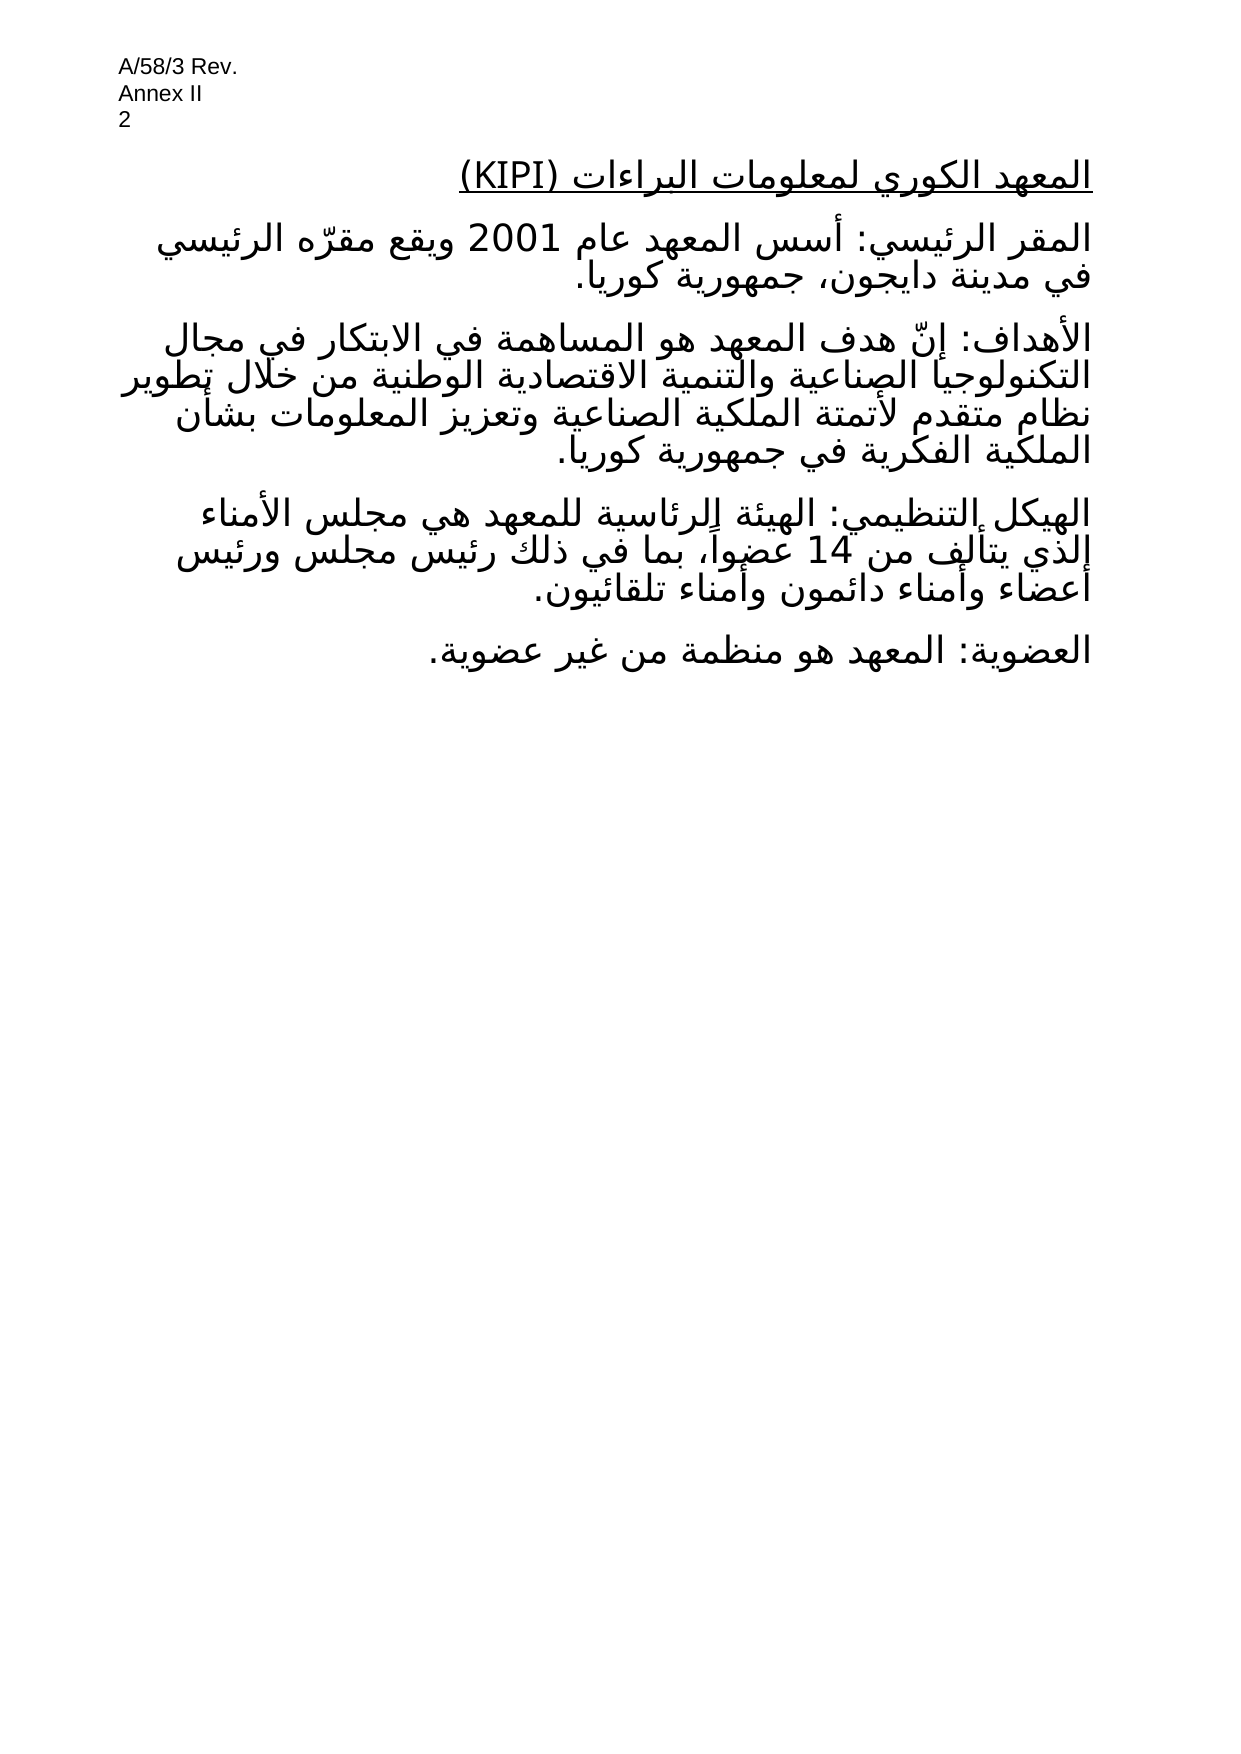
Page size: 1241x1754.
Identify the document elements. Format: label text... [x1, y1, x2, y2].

text المعهد الكوري لمعلومات البراءات (KIPI) [118, 158, 1092, 196]
text الأهداف: إنّ هدف المعهد هو المساهمة في الابتكار في مجال التكنولوجيا الصناعية والتنمية الاقتصادية الوطنية من خلال تطوير نظام متقدم لأتمتة الملكية الصناعية وتعزيز المعلومات بشأن الملكية الفكرية في جمهورية كوريا. [118, 321, 1092, 471]
text العضوية: المعهد هو منظمة من غير عضوية. [118, 633, 1092, 671]
text الهيكل التنظيمي: الهيئة الرئاسية للمعهد هي مجلس الأمناء الذي يتألف من 14 عضواً، بما في ذلك رئيس مجلس ورئيس أعضاء وأمناء دائمون وأمناء تلقائيون. [118, 496, 1092, 608]
text المقر الرئيسي: أسس المعهد عام 2001 ويقع مقرّه الرئيسي في مدينة دايجون، جمهورية كوريا. [118, 221, 1092, 296]
